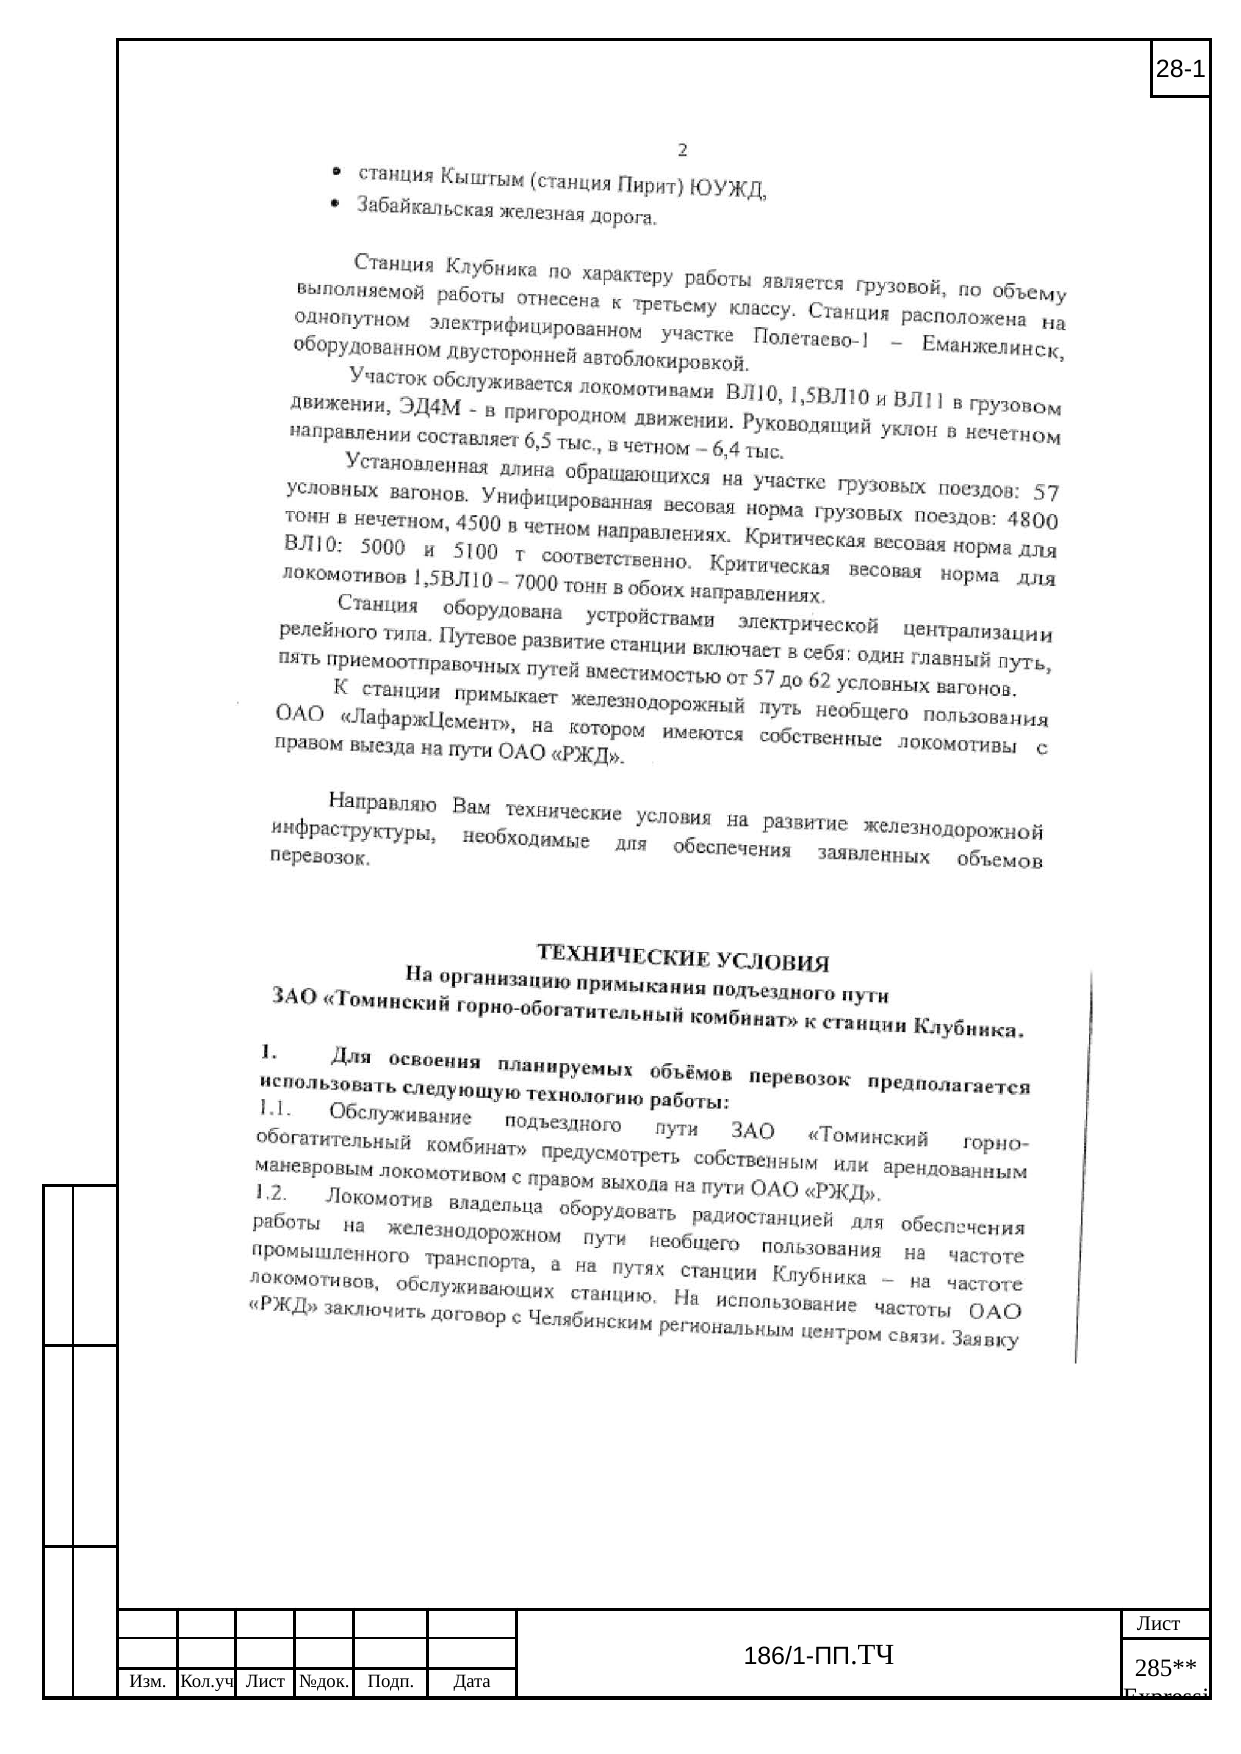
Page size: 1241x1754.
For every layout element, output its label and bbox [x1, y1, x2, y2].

picture [206, 95, 1123, 1479]
